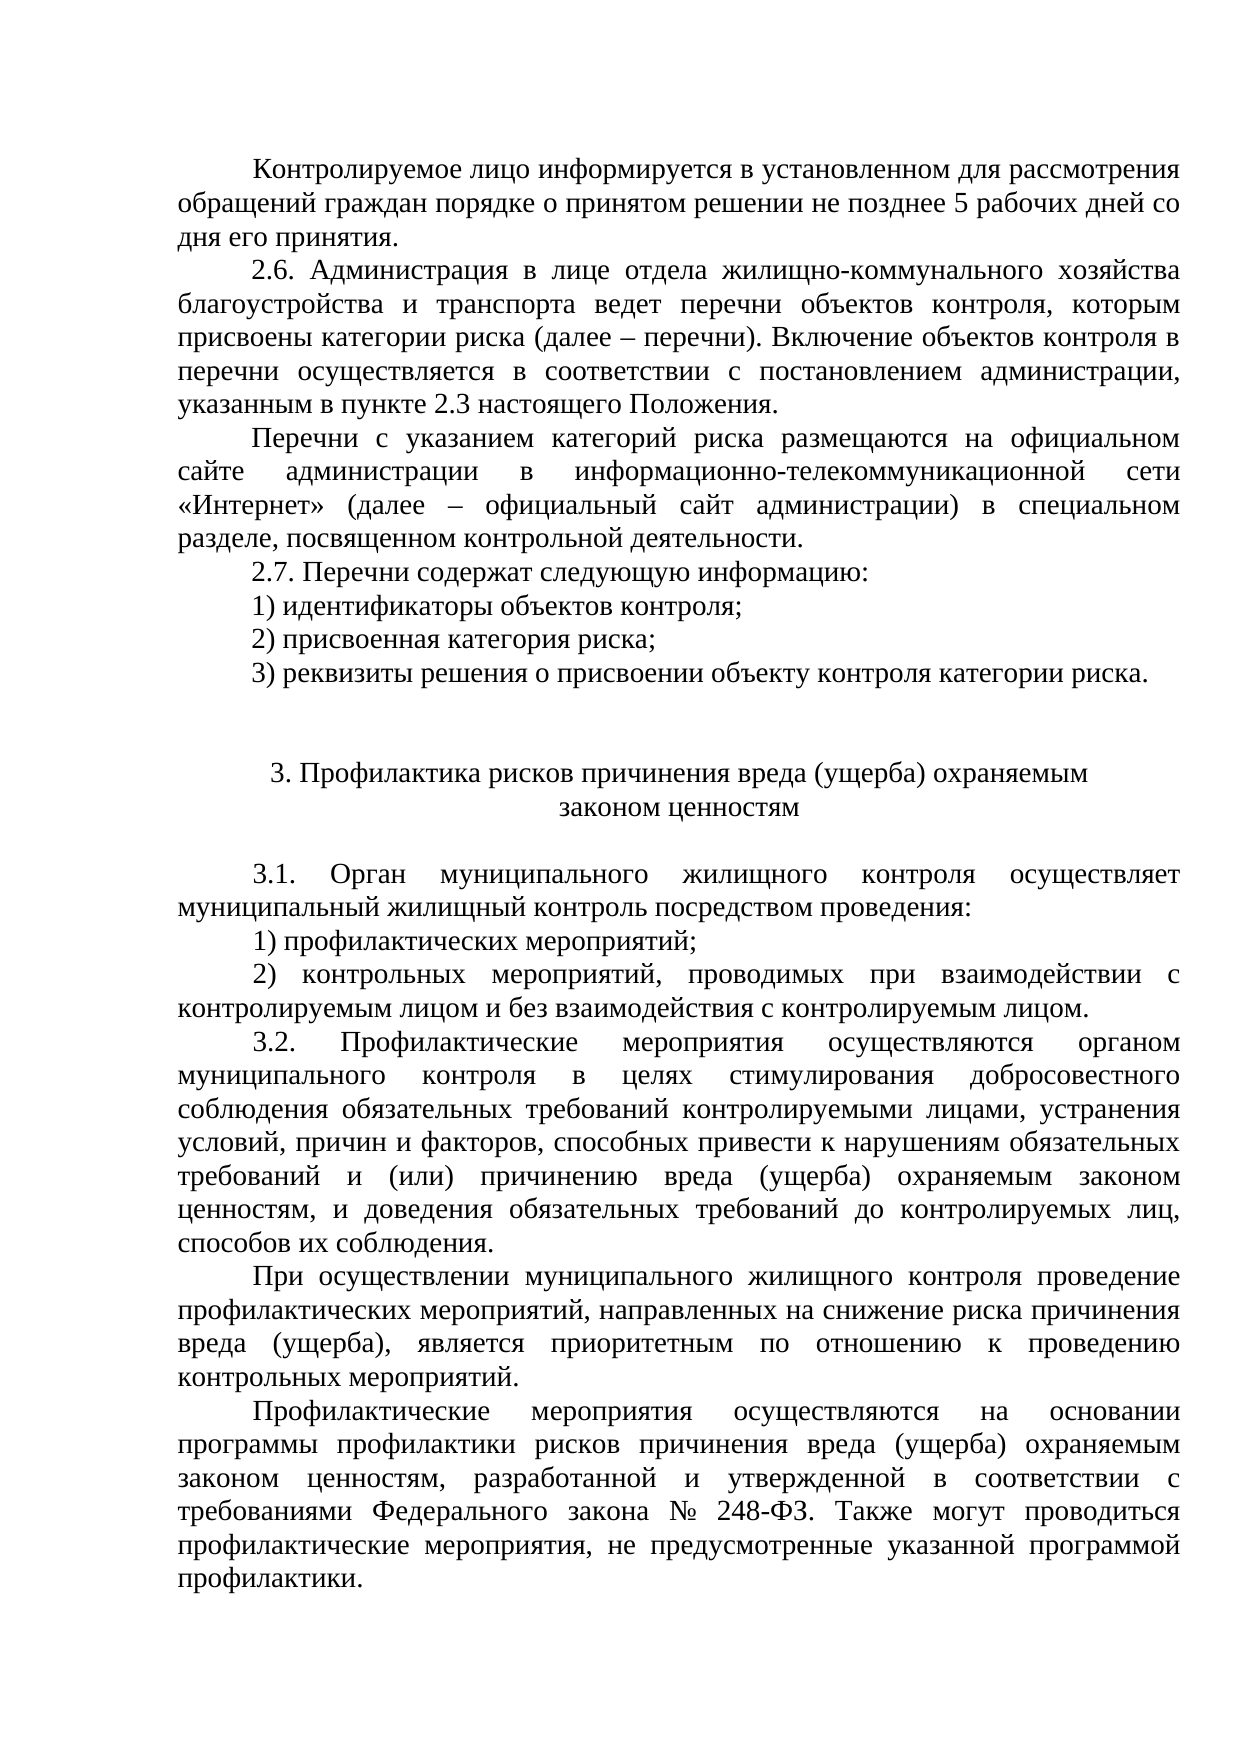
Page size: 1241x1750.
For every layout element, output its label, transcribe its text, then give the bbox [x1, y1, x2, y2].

text 2.6. Администрация в лице отдела жилищно-коммунального хозяйства благоустройства и транспорта ведет перечни объектов контроля, которым присвоены категории риска (далее – перечни). Включение объектов контроля в перечни осуществляется в соответствии с постановлением администрации, указанным в пункте 2.3 настоящего Положения. [177, 252, 1181, 420]
text 3) реквизиты решения о присвоении объекту контроля категории риска. [177, 655, 1181, 688]
text 2.7. Перечни содержат следующую информацию: [177, 554, 1181, 588]
text 3. Профилактика рисков причинения вреда (ущерба) охраняемым [177, 755, 1181, 789]
text 2) присвоенная категория риска; [177, 621, 1181, 655]
text Перечни с указанием категорий риска размещаются на официальном сайте администрации в информационно-телекоммуникационной сети «Интернет» (далее – официальный сайт администрации) в специальном разделе, посвященном контрольной деятельности. [177, 420, 1181, 554]
text законом ценностям [177, 789, 1181, 822]
text 3.1. Орган муниципального жилищного контроля осуществляет муниципальный жилищный контроль посредством проведения: [177, 856, 1181, 923]
text 1) профилактических мероприятий; [177, 923, 1181, 957]
text Контролируемое лицо информируется в установленном для рассмотрения обращений граждан порядке о принятом решении не позднее 5 рабочих дней со дня его принятия. [177, 152, 1181, 252]
text 2) контрольных мероприятий, проводимых при взаимодействии с контролируемым лицом и без взаимодействия с контролируемым лицом. [177, 957, 1181, 1024]
text При осуществлении муниципального жилищного контроля проведение профилактических мероприятий, направленных на снижение риска причинения вреда (ущерба), является приоритетным по отношению к проведению контрольных мероприятий. [177, 1258, 1181, 1393]
text 1) идентификаторы объектов контроля; [177, 588, 1181, 621]
text Профилактические мероприятия осуществляются на основании программы профилактики рисков причинения вреда (ущерба) охраняемым законом ценностям, разработанной и утвержденной в соответствии с требованиями Федерального закона № 248-ФЗ. Также могут проводиться профилактические мероприятия, не предусмотренные указанной программой профилактики. [177, 1393, 1181, 1594]
text 3.2. Профилактические мероприятия осуществляются органом муниципального контроля в целях стимулирования добросовестного соблюдения обязательных требований контролируемыми лицами, устранения условий, причин и факторов, способных привести к нарушениям обязательных требований и (или) причинению вреда (ущерба) охраняемым законом ценностям, и доведения обязательных требований до контролируемых лиц, способов их соблюдения. [177, 1024, 1181, 1258]
